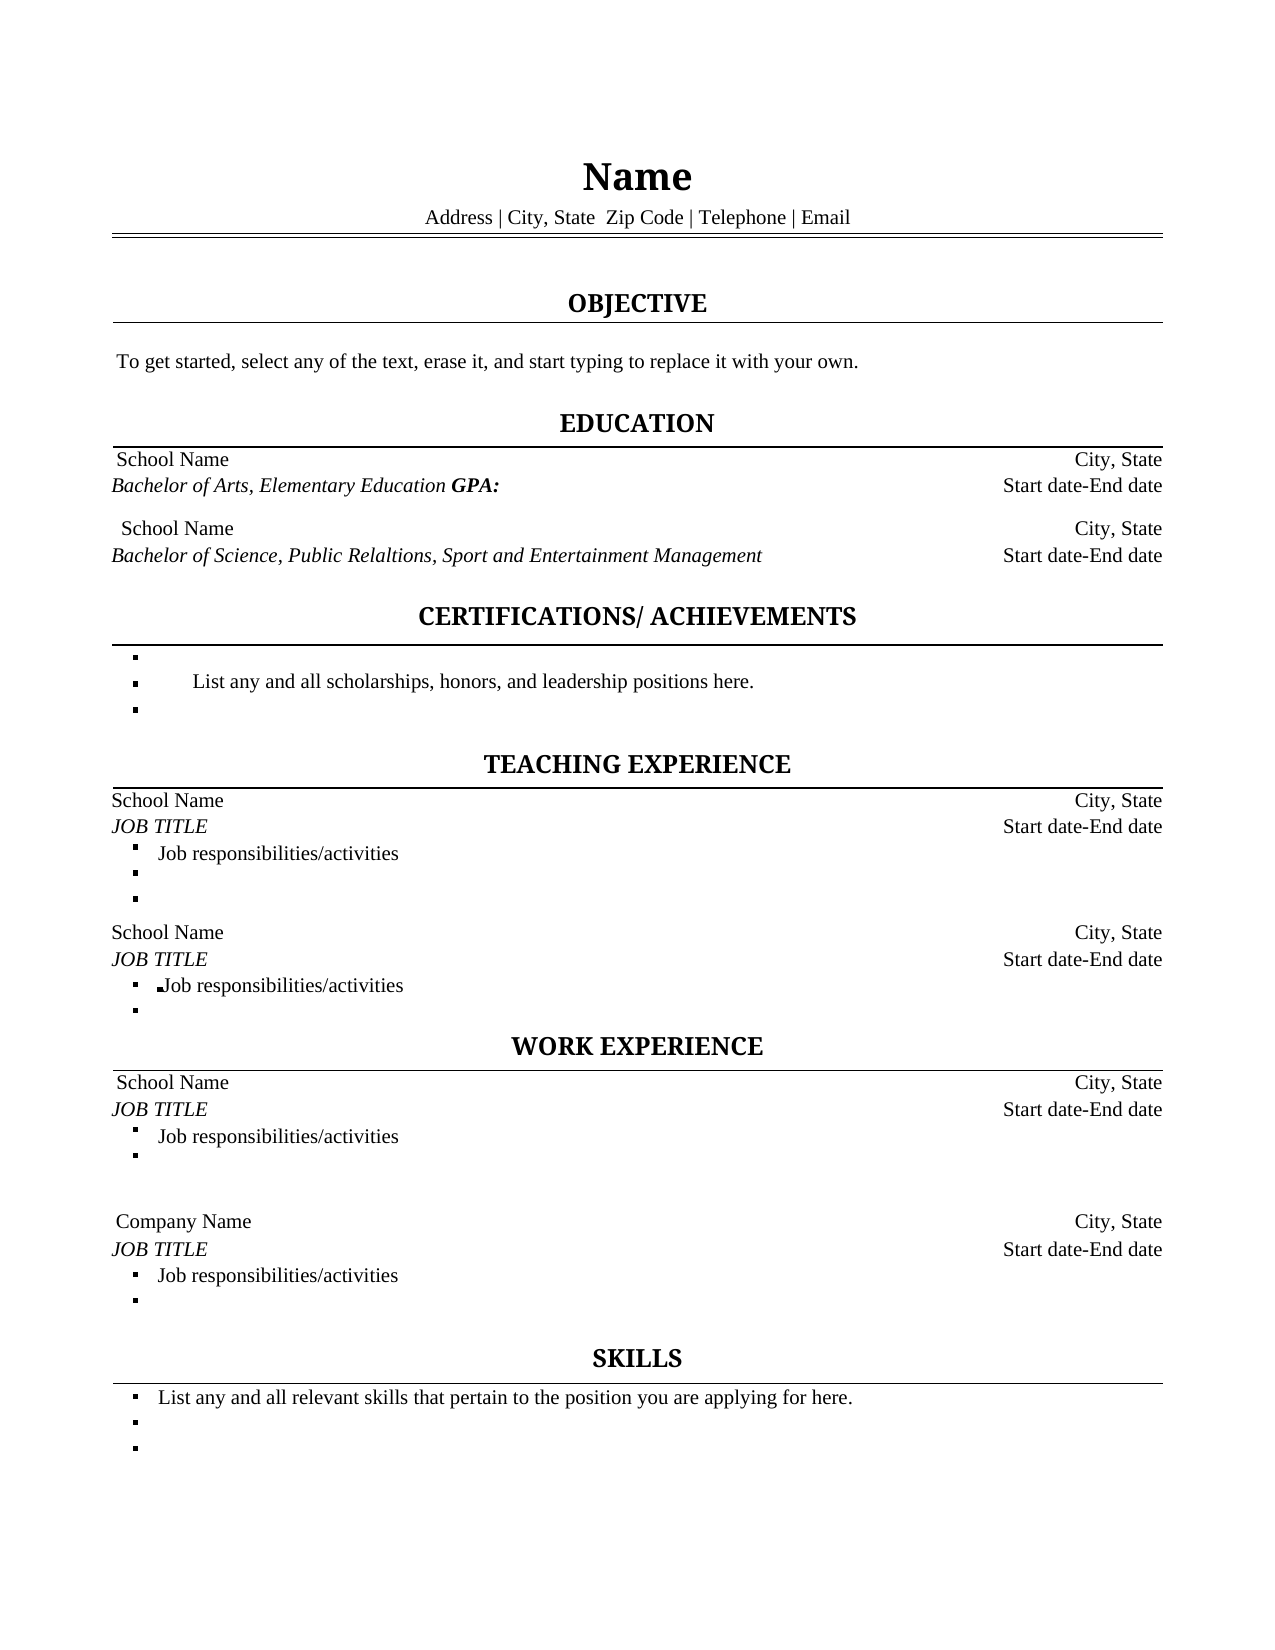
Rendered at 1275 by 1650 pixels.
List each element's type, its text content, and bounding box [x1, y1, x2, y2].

text JOB TITLE Start date-End date [111, 946, 1162, 971]
text Job responsibilities/activities [111, 1123, 1162, 1148]
text List any and all relevant skills that pertain to the position you are applying for here. [111, 1385, 1162, 1409]
subtitle SKILLS [112, 1340, 1162, 1374]
text School Name City, State [111, 920, 1162, 944]
text School Name City, State [111, 788, 1162, 812]
text School Name City, State [111, 516, 1162, 539]
text JOB TITLE Start date-End date [111, 814, 1162, 838]
text Bachelor of Science, Public Relaltions, Sport and Entertainment Management Start date-End date [111, 543, 1164, 567]
text School Name City, State [111, 447, 1162, 471]
text Job responsibilities/activities [111, 973, 1162, 999]
subtitle EDUCATION [112, 406, 1162, 439]
text Address | City, State Zip Code | Telephone | Email [375, 205, 899, 229]
text Name [112, 150, 1162, 201]
text Bachelor of Arts, Elementary Education GPA: Start date-End date [111, 473, 1164, 497]
text Job responsibilities/activities [111, 1263, 852, 1287]
text List any and all scholarships, honors, and leadership positions here. [187, 669, 912, 693]
text JOB TITLE Start date-End date [111, 1096, 1164, 1121]
text JOB TITLE Start date-End date [111, 1237, 1162, 1261]
subtitle WORK EXPERIENCE [112, 1029, 1162, 1063]
text Company Name City, State [111, 1209, 1162, 1233]
text To get started, select any of the text, erase it, and start typing to replace it with your own. [111, 349, 1162, 373]
subtitle OBJECTIVE [112, 285, 1162, 319]
subtitle CERTIFICATIONS/ ACHIEVEMENTS [112, 599, 1162, 633]
text School Name City, State [111, 1070, 1162, 1094]
subtitle TEACHING EXPERIENCE [112, 747, 1162, 781]
text Job responsibilities/activities [111, 840, 1162, 864]
